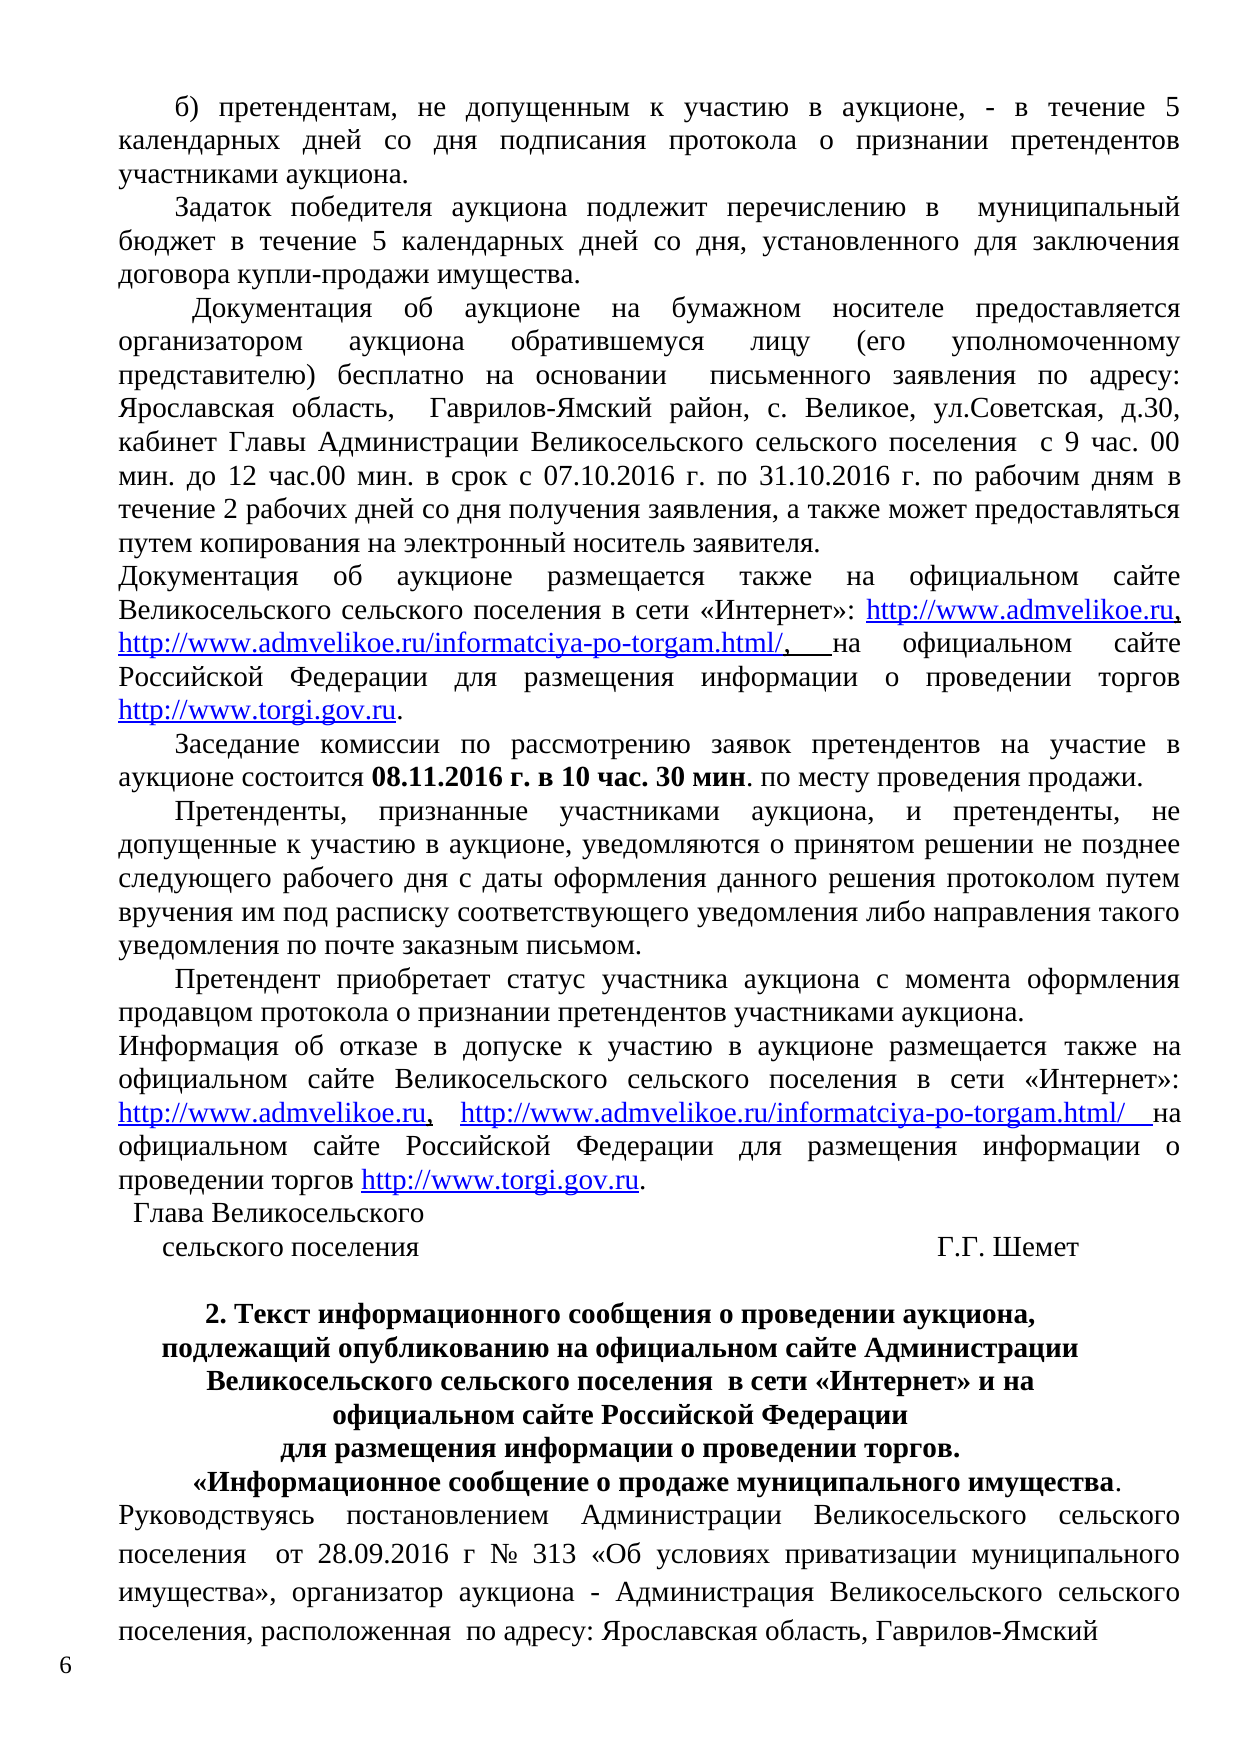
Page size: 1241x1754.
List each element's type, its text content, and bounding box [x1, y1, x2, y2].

text Задаток победителя аукциона подлежит перечислению в муниципальный бюджет в течение 5 календарных дней со дня, установленного для заключения договора купли-продажи имущества. [59, 189, 1122, 290]
text Документация об аукционе на бумажном носителе предоставляется организатором аукциона обратившемуся лицу (его уполномоченному представителю) бесплатно на основании письменного заявления по адресу: Ярославская область, Гаврилов-Ямский район, с. Великое, ул.Советская, д.30, кабинет Главы Администрации Великосельского сельского поселения с 9 час. 00 мин. до 12 час.00 мин. в срок с 07.10.2016 г. по 31.10.2016 г. по рабочим дням в течение 2 рабочих дней со дня получения заявления, а также может предоставляться путем копирования на электронный носитель заявителя. [59, 290, 1122, 558]
text Претенденты, признанные участниками аукциона, и претенденты, не допущенные к участию в аукционе, уведомляются о принятом решении не позднее следующего рабочего дня с даты оформления данного решения протоколом путем вручения им под расписку соответствующего уведомления либо направления такого уведомления по почте заказным письмом. [59, 793, 1122, 961]
text Заседание комиссии по рассмотрению заявок претендентов на участие в аукционе состоится 08.11.2016 г. в 10 час. 30 мин. по месту проведения продажи. [59, 726, 1122, 793]
text сельского поселения Г.Г. Шемет [59, 1229, 1122, 1263]
text 2. Текст информационного сообщения о проведении аукциона, подлежащий опубликованию на официальном сайте Администрации Великосельского сельского поселения в сети «Интернет» и на официальном сайте Российской Федерации [118, 1296, 1122, 1430]
text Документация об аукционе размещается также на официальном сайте Великосельского сельского поселения в сети «Интернет»: http://www.admvelikoe.ru, http://www.admvelikoe.ru/informatciya-po-torgam.html/, на официальном сайте Российской Федерации для размещения информации о проведении торгов http://www.torgi.gov.ru. [59, 558, 1122, 726]
text Информация об отказе в допуске к участию в аукционе размещается также на официальном сайте Великосельского сельского поселения в сети «Интернет»: http://www.admvelikoe.ru, http://www.admvelikoe.ru/informatciya-po-torgam.html/ на официальном сайте Российской Федерации для размещения информации о проведении торгов http://www.torgi.gov.ru. [59, 1028, 1122, 1196]
list Руководствуясь постановлением Администрации Великосельского сельского поселения от 28.09.2016 г № 313 «Об условиях приватизации муниципального имущества», организатор аукциона - Администрация Великосельского сельского поселения, расположенная по адресу: Ярославская область, Гаврилов-Ямский [59, 1497, 1122, 1647]
text «Информационное сообщение о продаже муниципального имущества. [118, 1464, 1122, 1497]
text для размещения информации о проведении торгов. [118, 1430, 1122, 1464]
text Претендент приобретает статус участника аукциона с момента оформления продавцом протокола о признании претендентов участниками аукциона. [59, 961, 1122, 1028]
text б) претендентам, не допущенным к участию в аукционе, - в течение 5 календарных дней со дня подписания протокола о признании претендентов участниками аукциона. [59, 89, 1122, 189]
text Глава Великосельского [59, 1196, 1122, 1229]
